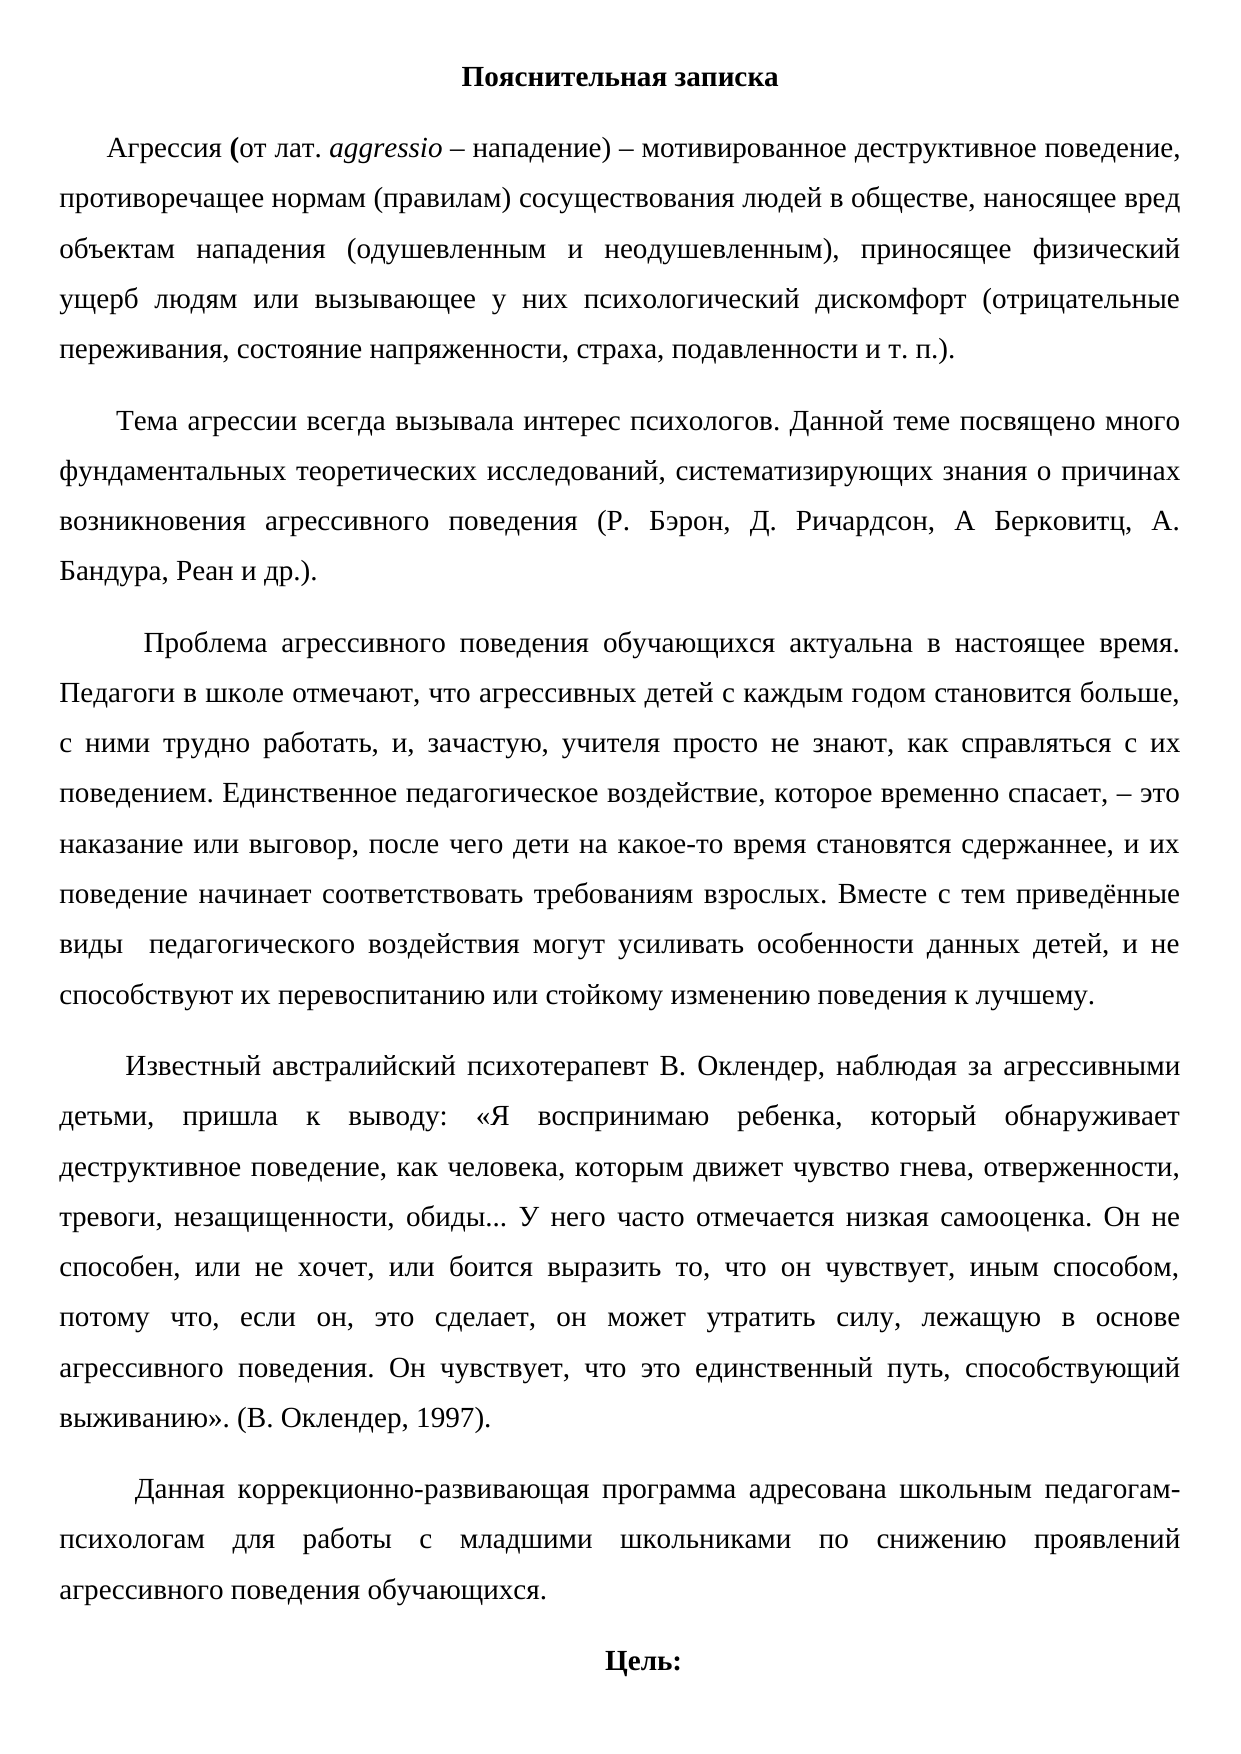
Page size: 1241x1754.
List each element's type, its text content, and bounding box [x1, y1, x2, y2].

text Цель: [106, 1643, 1181, 1677]
text Данная коррекционно-развивающая программа адресована школьным педагогам-психологам для работы с младшими школьниками по снижению проявлений агрессивного поведения обучающихся. [59, 1471, 1181, 1606]
text Пояснительная записка [59, 59, 1181, 93]
text Известный австралийский психотерапевт В. Оклендер, наблюдая за агрессивными детьми, пришла к выводу: «Я воспринимаю ребенка, который обнаруживает деструктивное поведение, как человека, которым движет чувство гнева, отверженности, тревоги, незащищенности, обиды... У него часто отмечается низкая самооценка. Он не способен, или не хочет, или боится выразить то, что он чувствует, иным способом, потому что, если он, это сделает, он может утратить силу, лежащую в основе агрессивного поведения. Он чувствует, что это единственный путь, способствующий выживанию». (В. Оклендер, 1997). [59, 1048, 1181, 1434]
text Агрессия (от лат. aggressio – нападение) – мотивированное деструктивное поведение, противоречащее нормам (правилам) сосуществования людей в обществе, наносящее вред объектам нападения (одушевленным и неодушевленным), приносящее физический ущерб людям или вызывающее у них психологический дискомфорт (отрицательные переживания, состояние напряженности, страха, подавленности и т. п.). [59, 130, 1181, 365]
text Проблема агрессивного поведения обучающихся актуальна в настоящее время. Педагоги в школе отмечают, что агрессивных детей с каждым годом становится больше, с ними трудно работать, и, зачастую, учителя просто не знают, как справляться с их поведением. Единственное педагогическое воздействие, которое временно спасает, – это наказание или выговор, после чего дети на какое-то время становятся сдержаннее, и их поведение начинает соответствовать требованиям взрослых. Вместе с тем приведённые виды педагогического воздействия могут усиливать особенности данных детей, и не способствуют их перевоспитанию или стойкому изменению поведения к лучшему. [59, 625, 1181, 1010]
text Тема агрессии всегда вызывала интерес психологов. Данной теме посвящено много фундаментальных теоретических исследований, систематизирующих знания о причинах возникновения агрессивного поведения (Р. Бэрон, Д. Ричардсон, А Берковитц, А. Бандура, Реан и др.). [59, 403, 1181, 587]
